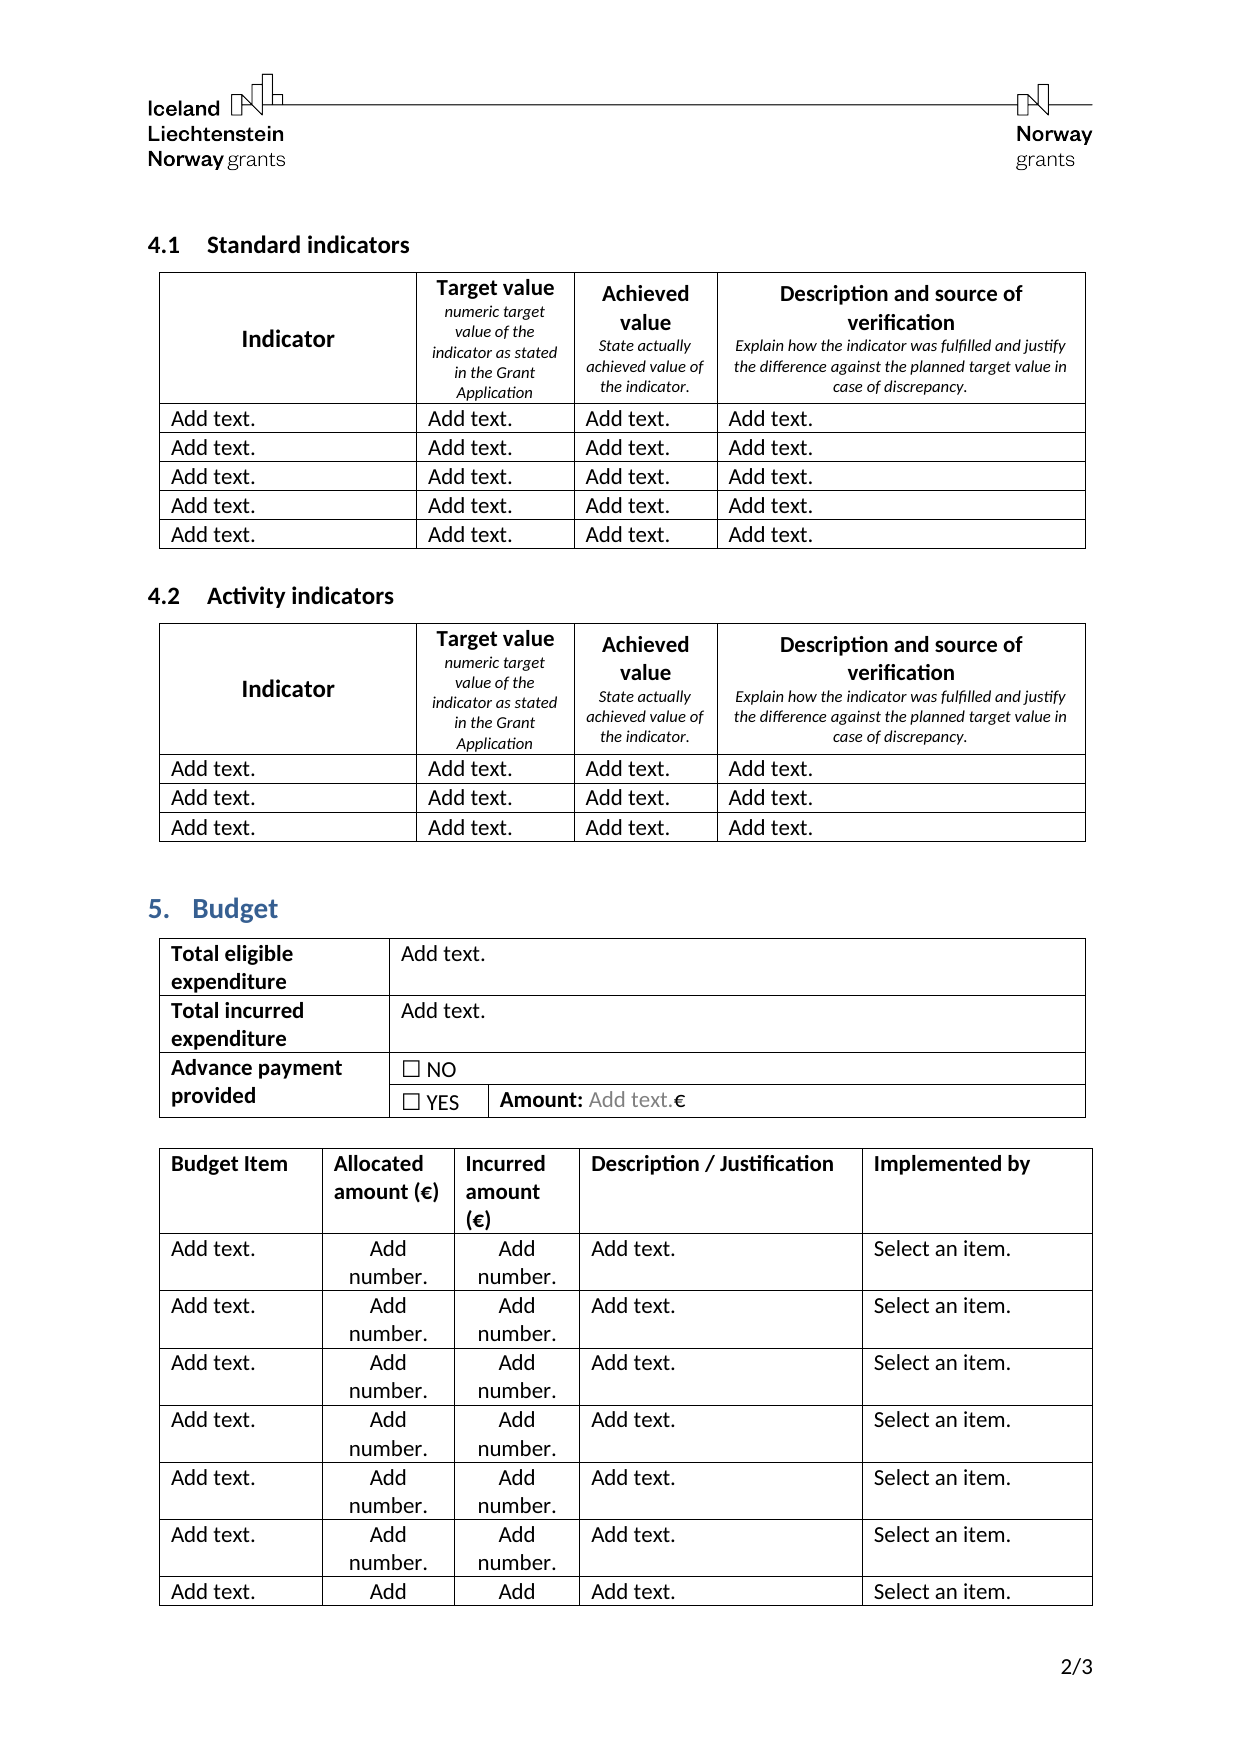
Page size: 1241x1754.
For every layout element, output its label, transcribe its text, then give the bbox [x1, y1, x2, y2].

table_header Description and source of verification Explain how the indicator was fulfilled and justify the difference against the planned target value in case of discrepancy. [718, 273, 1085, 403]
table_header Description and source of verification Explain how the indicator was fulfilled and justify the difference against the planned target value in case of discrepancy. [718, 624, 1085, 753]
table_header Target value numeric target value of the indicator as stated in the Grant Application [417, 624, 574, 753]
table_cell YES [390, 1085, 488, 1117]
list Budget [148, 890, 1092, 925]
table_header Description / Justification [580, 1149, 862, 1233]
table_header Target value numeric target value of the indicator as stated in the Grant Application [417, 273, 574, 403]
table_header Indicator [160, 624, 416, 753]
table_header Achieved value State actually achieved value of the indicator. [575, 624, 717, 753]
table_header Achieved value State actually achieved value of the indicator. [575, 273, 717, 403]
table_header Total eligible expenditure [160, 939, 389, 995]
table_header Implemented by [863, 1149, 1092, 1233]
table_cell Advance payment provided [160, 1053, 389, 1117]
table_cell Total incurred expenditure [160, 996, 389, 1052]
table_header Indicator [160, 273, 416, 403]
table_header Allocated amount (€) [323, 1149, 454, 1233]
table_header Budget Item [160, 1149, 322, 1233]
table_header Incurred amount (€) [455, 1149, 579, 1233]
list Activity indicators [148, 580, 1092, 610]
list Standard indicators [148, 229, 1092, 260]
table_cell NO [390, 1053, 1085, 1084]
picture [147, 73, 1093, 171]
table_cell Amount: € [489, 1085, 1085, 1117]
